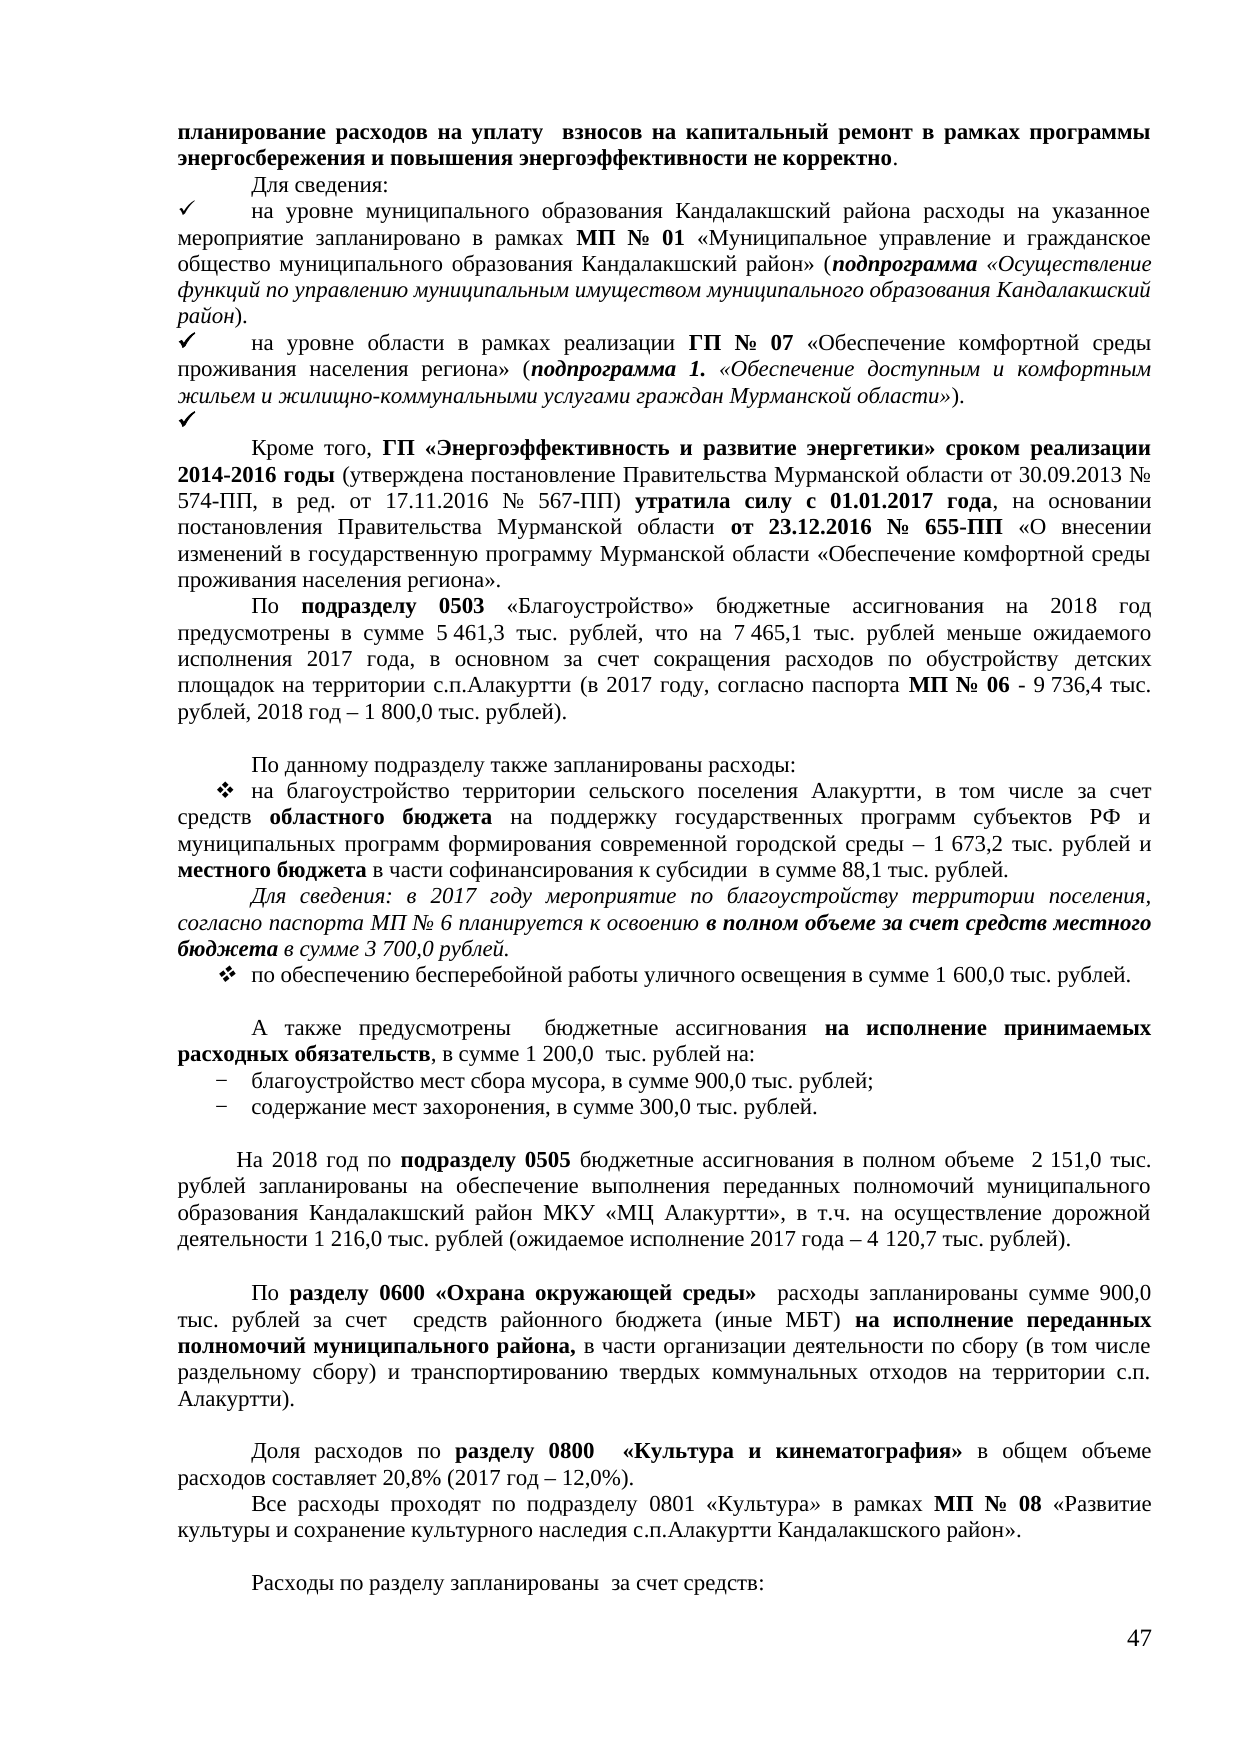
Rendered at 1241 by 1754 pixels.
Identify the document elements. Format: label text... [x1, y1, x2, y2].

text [177, 118, 1152, 171]
text Все расходы проходят по подразделу 0801 «Культура» в рамках МП № 08 «Развитие культуры и сохранение культурного наследия с.п.Алакуртти Кандалакшского район». [177, 1490, 1152, 1543]
list на благоустройство территории сельского поселения Алакуртти, в том числе за счет средств областного бюджета на поддержку государственных программ субъектов РФ и муниципальных программ формирования современной городской среды – 1 673,2 тыс. рублей и местного бюджета в части софинансирования к субсидии в сумме 88,1 тыс. рублей. [177, 777, 1152, 882]
text Для сведения: в 2017 году мероприятие по благоустройству территории поселения, согласно паспорта МП № 6 планируется к освоению в полном объеме за счет средств местного бюджета в сумме 3 700,0 рублей. [177, 882, 1152, 961]
text По данному подразделу также запланированы расходы: [177, 751, 1152, 777]
list благоустройство мест сбора мусора, в сумме 900,0 тыс. рублей; [177, 1067, 1152, 1093]
list на уровне муниципального образования Кандалакшский района расходы на указанное мероприятие запланировано в рамках МП № 01 «Муниципальное управление и гражданское общество муниципального образования Кандалакшский район» (подпрограмма «Осуществление функций по управлению муниципальным имуществом муниципального образования Кандалакшский район). [177, 197, 1152, 329]
text По разделу 0600 «Охрана окружающей среды» расходы запланированы сумме 900,0 тыс. рублей за счет средств районного бюджета (иные МБТ) на исполнение переданных полномочий муниципального района, в части организации деятельности по сбору (в том числе раздельному сбору) и транспортированию твердых коммунальных отходов на территории с.п. Алакуртти). [177, 1279, 1152, 1411]
list на уровне области в рамках реализации ГП № 07 «Обеспечение комфортной среды проживания населения региона» (подпрограмма 1. «Обеспечение доступным и комфортным жильем и жилищно-коммунальными услугами граждан Мурманской области»). [177, 329, 1152, 408]
text Для сведения: [177, 171, 1152, 197]
text Доля расходов по разделу 0800 «Культура и кинематография» в общем объеме расходов составляет 20,8% (2017 год – 12,0%). [177, 1437, 1152, 1490]
text По подразделу 0503 «Благоустройство» бюджетные ассигнования на 2018 год предусмотрены в сумме 5 461,3 тыс. рублей, что на 7 465,1 тыс. рублей меньше ожидаемого исполнения 2017 года, в основном за счет сокращения расходов по обустройству детских площадок на территории с.п.Алакуртти (в 2017 году, согласно паспорта МП № 06 - 9 736,4 тыс. рублей, 2018 год – 1 800,0 тыс. рублей). [177, 592, 1152, 724]
text А также предусмотрены бюджетные ассигнования на исполнение принимаемых расходных обязательств, в сумме 1 200,0 тыс. рублей на: [177, 1014, 1152, 1067]
text Расходы по разделу запланированы за счет средств: [177, 1569, 1152, 1596]
list содержание мест захоронения, в сумме 300,0 тыс. рублей. [177, 1093, 1152, 1119]
list по обеспечению бесперебойной работы уличного освещения в сумме 1 600,0 тыс. рублей. [177, 961, 1152, 988]
text На 2018 год по подразделу 0505 бюджетные ассигнования в полном объеме 2 151,0 тыс. рублей запланированы на обеспечение выполнения переданных полномочий муниципального образования Кандалакшский район МКУ «МЦ Алакуртти», в т.ч. на осуществление дорожной деятельности 1 216,0 тыс. рублей (ожидаемое исполнение 2017 года – 4 120,7 тыс. рублей). [177, 1146, 1152, 1251]
text Кроме того, ГП «Энергоэффективность и развитие энергетики» сроком реализации 2014-2016 годы (утверждена постановление Правительства Мурманской области от 30.09.2013 № 574-ПП, в ред. от 17.11.2016 № 567-ПП) утратила силу с 01.01.2017 года, на основании постановления Правительства Мурманской области от 23.12.2016 № 655-ПП «О внесении изменений в государственную программу Мурманской области «Обеспечение комфортной среды проживания населения региона». [177, 434, 1152, 592]
